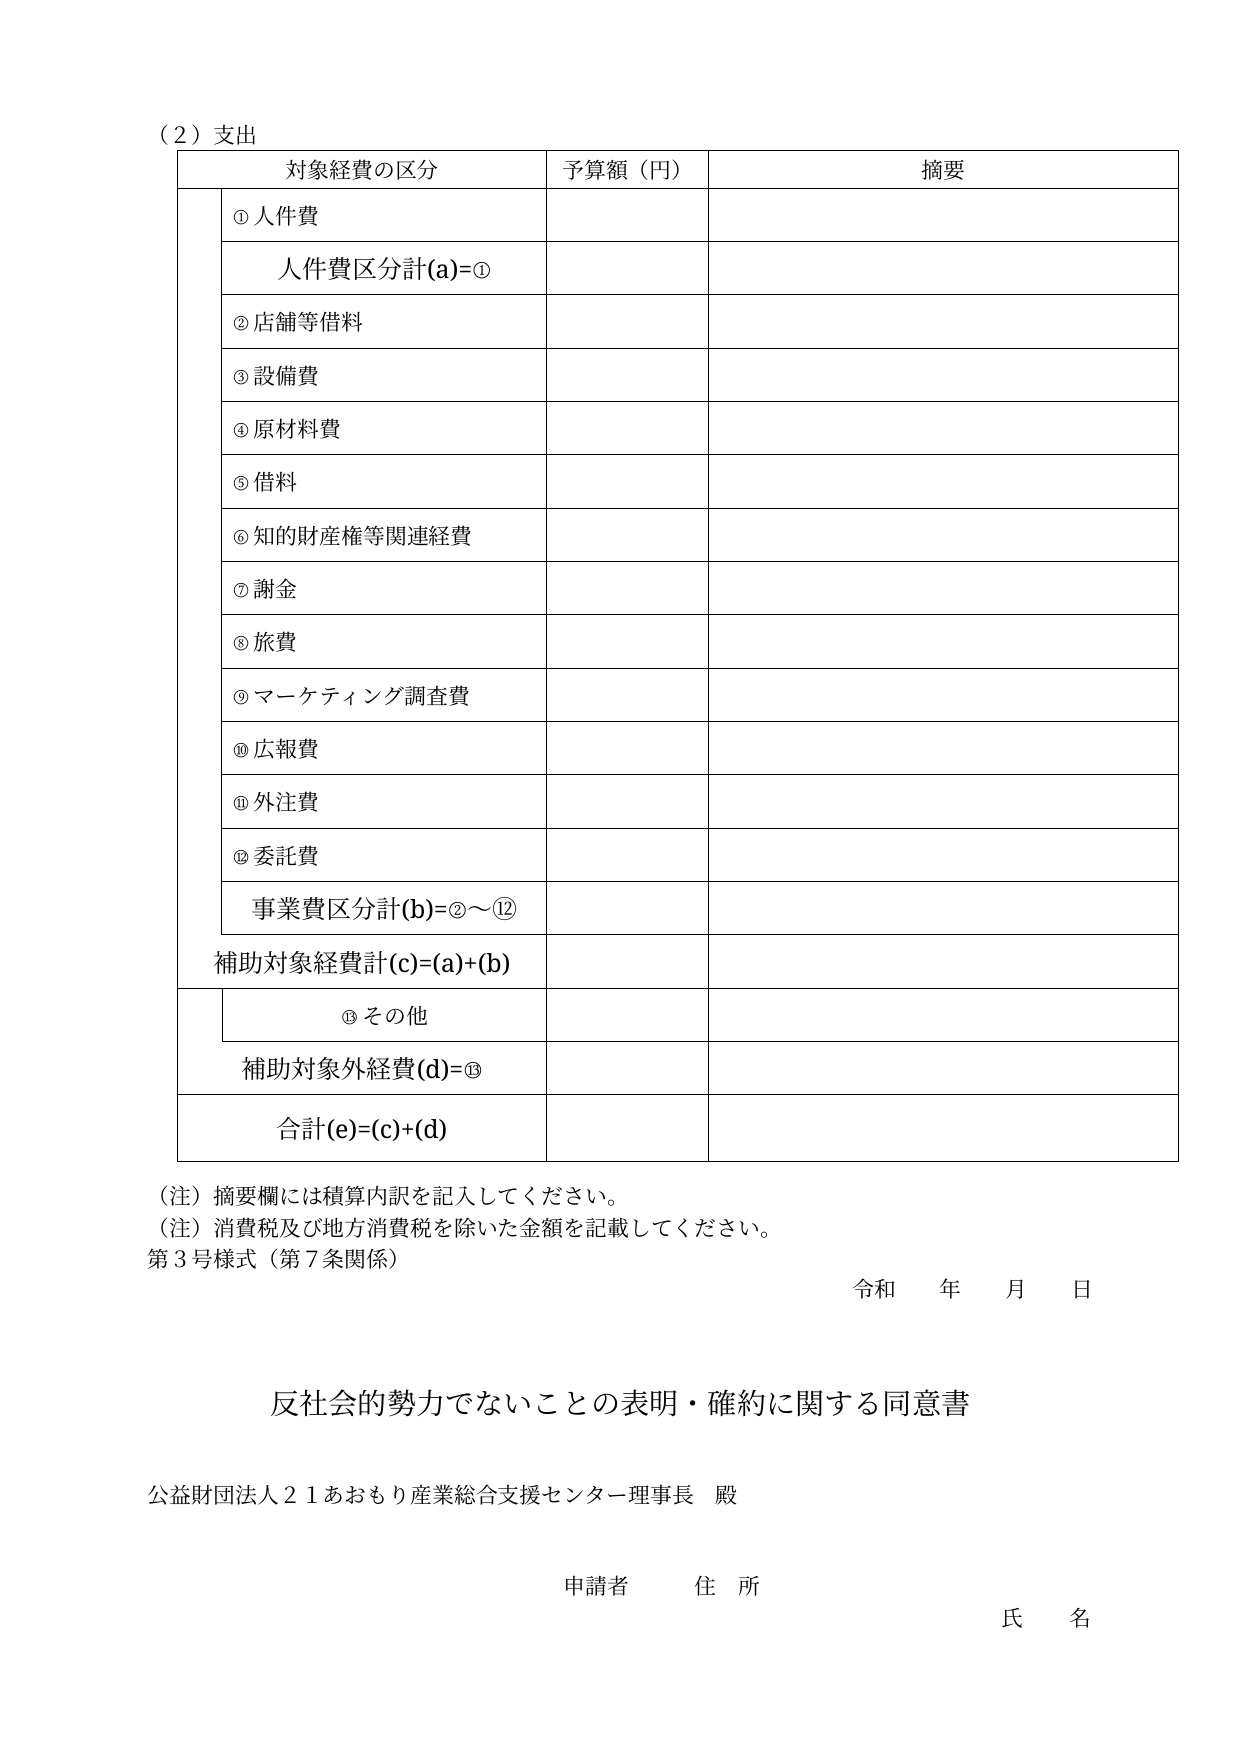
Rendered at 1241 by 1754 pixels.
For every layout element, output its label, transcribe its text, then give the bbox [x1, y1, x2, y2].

table_cell [709, 669, 1178, 721]
table_cell [547, 989, 708, 1041]
table_cell [547, 1042, 708, 1094]
table_cell ④原材料費 [222, 402, 546, 454]
table_cell [178, 189, 221, 934]
text （注）摘要欄には積算内訳を記入してください。 [148, 1179, 1092, 1211]
table_cell [178, 989, 222, 1041]
table_cell [547, 615, 708, 668]
table_cell [709, 1095, 1178, 1161]
text （２）支出 [148, 118, 1092, 149]
table_cell ⑥知的財産権等関連経費 [222, 509, 546, 561]
table_cell [709, 989, 1178, 1041]
table_header 摘要 [709, 151, 1178, 188]
table_cell [547, 775, 708, 828]
table_cell [547, 455, 708, 508]
table_cell [547, 882, 708, 934]
table_cell ⑦謝金 [222, 562, 546, 614]
table_cell [547, 562, 708, 614]
table_cell [547, 402, 708, 454]
table_cell [709, 242, 1178, 294]
table_cell ⑧旅費 [222, 615, 546, 668]
table_cell [709, 775, 1178, 828]
table_cell [709, 402, 1178, 454]
table_cell [547, 242, 708, 294]
table_cell 合計(e)=(c)+(d) [178, 1095, 546, 1161]
table_cell [709, 189, 1178, 241]
table_cell [547, 935, 708, 988]
table_cell [709, 829, 1178, 881]
table_cell ⑪外注費 [222, 775, 546, 828]
table_cell ⑫委託費 [222, 829, 546, 881]
text 氏 名 印 [148, 1601, 1092, 1632]
text （注）消費税及び地方消費税を除いた金額を記載してください。 [148, 1211, 1092, 1242]
table_cell [547, 1095, 708, 1161]
table_cell [547, 509, 708, 561]
table_cell ⑩広報費 [222, 722, 546, 774]
table_cell [709, 615, 1178, 668]
table_cell 人件費区分計(a)=① [222, 242, 546, 294]
table_cell [547, 829, 708, 881]
table_cell ①人件費 [222, 189, 546, 241]
table_cell ②店舗等借料 [222, 295, 546, 348]
text 令和 年 月 日 [148, 1274, 1092, 1303]
table_cell ⑨マーケティング調査費 [222, 669, 546, 721]
table_cell 補助対象経費計(c)=(a)+(b) [178, 934, 546, 988]
table_cell [709, 1042, 1178, 1094]
table_cell [709, 349, 1178, 401]
table_cell 事業費区分計(b)=②～⑫ [222, 882, 546, 934]
table_cell [709, 882, 1178, 934]
table_cell [709, 455, 1178, 508]
table_cell [709, 935, 1178, 988]
text 申請者 住 所 [148, 1569, 1092, 1601]
table_cell 補助対象外経費(d)=⑬ [178, 1041, 546, 1094]
table_cell [547, 189, 708, 241]
table_cell [547, 295, 708, 348]
table_cell ⑤借料 [222, 455, 546, 508]
table_cell [547, 722, 708, 774]
table_cell [709, 562, 1178, 614]
table_cell [547, 669, 708, 721]
text 反社会的勢力でないことの表明・確約に関する同意書 [148, 1391, 1092, 1420]
text 公益財団法人２１あおもり産業総合支援センター理事長 殿 [148, 1478, 1092, 1510]
table_cell [547, 349, 708, 401]
table_cell [709, 722, 1178, 774]
text 第３号様式（第７条関係） [148, 1242, 1092, 1274]
table_cell [709, 295, 1178, 348]
table_cell [709, 509, 1178, 561]
table_cell ③設備費 [222, 349, 546, 401]
table_header 対象経費の区分 [178, 151, 546, 188]
table_cell ⑬その他 [223, 989, 546, 1041]
table_header 予算額（円） [547, 151, 708, 188]
